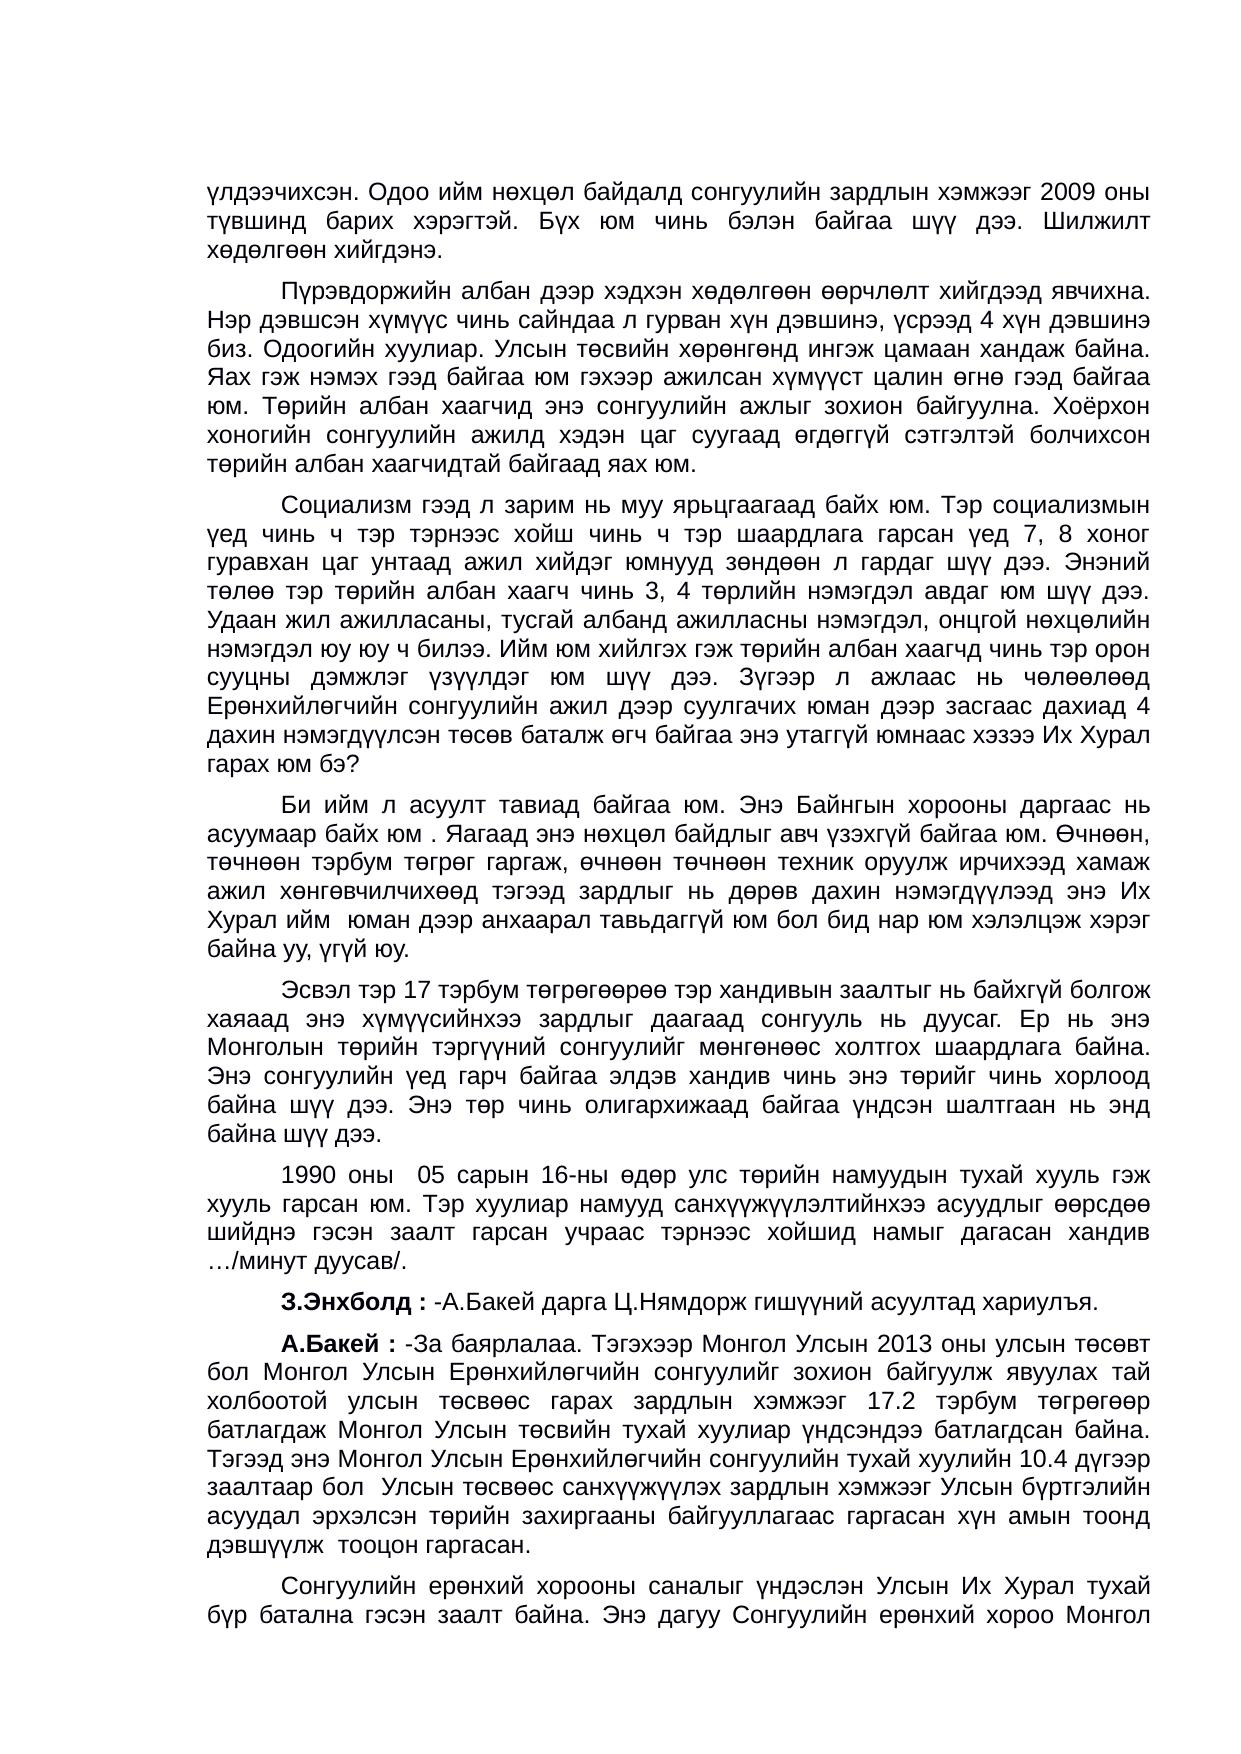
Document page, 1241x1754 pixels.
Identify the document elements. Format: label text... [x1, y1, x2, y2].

text Би ийм л асуулт тавиад байгаа юм. Энэ Байнгын хорооны даргаас нь асуумаар байх юм . Яагаад энэ нөхцөл байдлыг авч үзэхгүй байгаа юм. Өчнөөн, төчнөөн тэрбум төгрөг гаргаж, өчнөөн төчнөөн техник оруулж ирчихээд хамаж ажил хөнгөвчилчихөөд тэгээд зардлыг нь дөрөв дахин нэмэгдүүлээд энэ Их Хурал ийм юман дээр анхаарал тавьдаггүй юм бол бид нар юм хэлэлцэж хэрэг байна уу, үгүй юу. [207, 790, 1152, 962]
text Пүрэвдоржийн албан дээр хэдхэн хөдөлгөөн өөрчлөлт хийгдээд явчихна. Нэр дэвшсэн хүмүүс чинь сайндаа л гурван хүн дэвшинэ, үсрээд 4 хүн дэвшинэ биз. Одоогийн хуулиар. Улсын төсвийн хөрөнгөнд ингэж цамаан хандаж байна. Яах гэж нэмэх гээд байгаа юм гэхээр ажилсан хүмүүст цалин өгнө гээд байгаа юм. Төрийн албан хаагчид энэ сонгуулийн ажлыг зохион байгуулна. Хоёрхон хоногийн сонгуулийн ажилд хэдэн цаг суугаад өгдөггүй сэтгэлтэй болчихсон төрийн албан хаагчидтай байгаад яах юм. [207, 276, 1152, 477]
text З.Энхболд : -А.Бакей дарга Ц.Нямдорж гишүүний асуултад хариулъя. [207, 1287, 1152, 1316]
text 1990 оны 05 сарын 16-ны өдөр улс төрийн намуудын тухай хууль гэж хууль гарсан юм. Тэр хуулиар намууд санхүүжүүлэлтийнхээ асуудлыг өөрсдөө шийднэ гэсэн заалт гарсан учраас тэрнээс хойшид намыг дагасан хандив …/минут дуусав/. [207, 1160, 1152, 1275]
text А.Бакей : -За баярлалаа. Тэгэхээр Монгол Улсын 2013 оны улсын төсөвт бол Монгол Улсын Ерөнхийлөгчийн сонгуулийг зохион байгуулж явуулах тай холбоотой улсын төсвөөс гарах зардлын хэмжээг 17.2 тэрбум төгрөгөөр батлагдаж Монгол Улсын төсвийн тухай хуулиар үндсэндээ батлагдсан байна. Тэгээд энэ Монгол Улсын Ерөнхийлөгчийн сонгуулийн тухай хуулийн 10.4 дүгээр заалтаар бол Улсын төсвөөс санхүүжүүлэх зардлын хэмжээг Улсын бүртгэлийн асуудал эрхэлсэн төрийн захиргааны байгууллагаас гаргасан хүн амын тоонд дэвшүүлж тооцон гаргасан. [207, 1329, 1152, 1559]
text Эсвэл тэр 17 тэрбум төгрөгөөрөө тэр хандивын заалтыг нь байхгүй болгож хаяаад энэ хүмүүсийнхээ зардлыг даагаад сонгууль нь дуусаг. Ер нь энэ Монголын төрийн тэргүүний сонгуулийг мөнгөнөөс холтгох шаардлага байна. Энэ сонгуулийн үед гарч байгаа элдэв хандив чинь энэ төрийг чинь хорлоод байна шүү дээ. Энэ төр чинь олигархижаад байгаа үндсэн шалтгаан нь энд байна шүү дээ. [207, 975, 1152, 1147]
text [207, 177, 1152, 264]
text Социализм гээд л зарим нь муу ярьцгаагаад байх юм. Тэр социализмын үед чинь ч тэр тэрнээс хойш чинь ч тэр шаардлага гарсан үед 7, 8 хоног гуравхан цаг унтаад ажил хийдэг юмнууд зөндөөн л гардаг шүү дээ. Энэний төлөө тэр төрийн албан хаагч чинь 3, 4 төрлийн нэмэгдэл авдаг юм шүү дээ. Удаан жил ажилласаны, тусгай албанд ажилласны нэмэгдэл, онцгой нөхцөлийн нэмэгдэл юу юу ч билээ. Ийм юм хийлгэх гэж төрийн албан хаагчд чинь тэр орон сууцны дэмжлэг үзүүлдэг юм шүү дээ. Зүгээр л ажлаас нь чөлөөлөөд Ерөнхийлөгчийн сонгуулийн ажил дээр суулгачих юман дээр засгаас дахиад 4 дахин нэмэгдүүлсэн төсөв баталж өгч байгаа энэ утаггүй юмнаас хэзээ Их Хурал гарах юм бэ? [207, 490, 1152, 777]
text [207, 1571, 1152, 1629]
